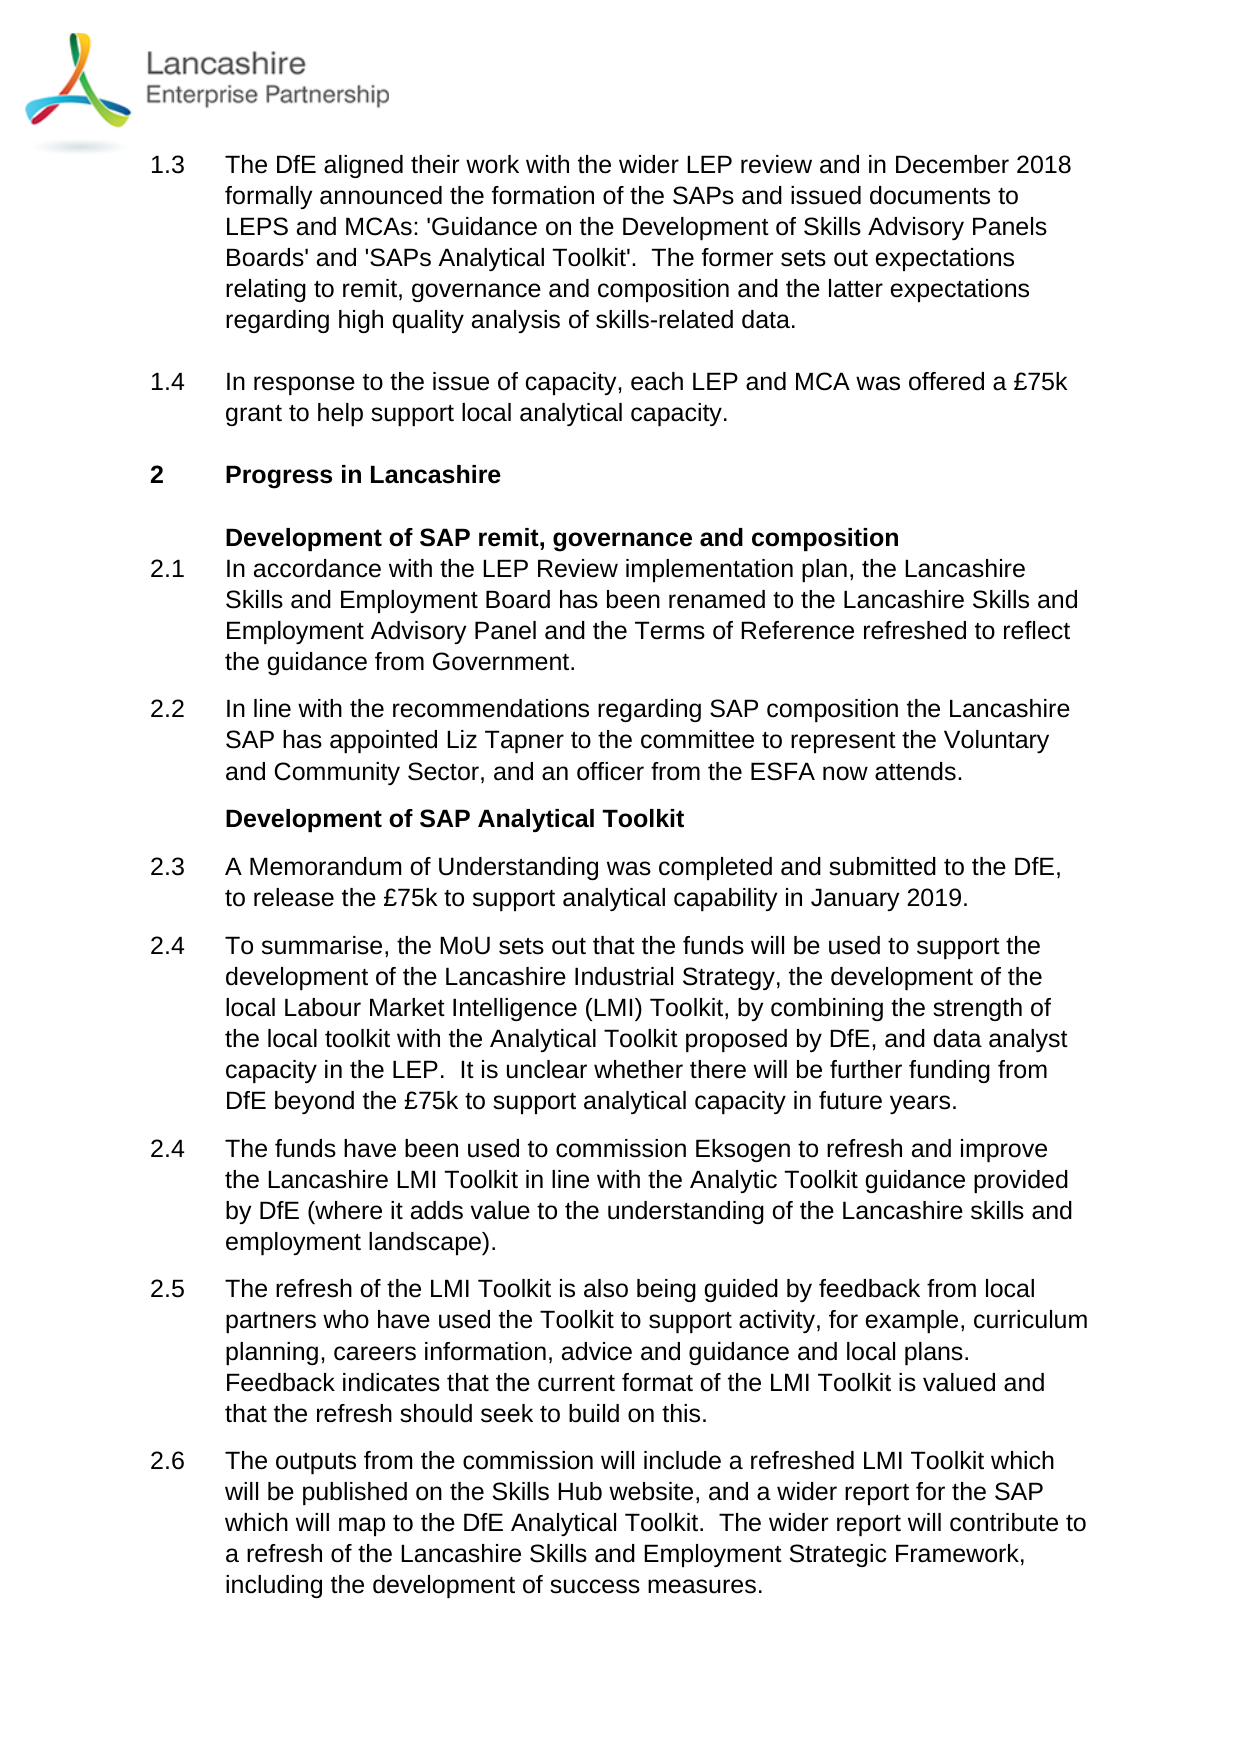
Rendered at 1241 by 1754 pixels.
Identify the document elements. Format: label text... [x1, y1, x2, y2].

text 2.5 The refresh of the LMI Toolkit is also being guided by feedback from local partners who have used the Toolkit to support activity, for example, curriculum planning, careers information, advice and guidance and local plans. Feedback indicates that the current format of the LMI Toolkit is valued and that the refresh should seek to build on this. [150, 1274, 1090, 1427]
text 2.4 The funds have been used to commission Eksogen to refresh and improve the Lancashire LMI Toolkit in line with the Analytic Toolkit guidance provided by DfE (where it adds value to the understanding of the Lancashire skills and employment landscape). [150, 1133, 1090, 1255]
text Development of SAP Analytical Toolkit [150, 804, 1090, 833]
picture [25, 33, 389, 155]
list In response to the issue of capacity, each LEP and MCA was offered a £75k grant to help support local analytical capacity. [150, 367, 1090, 427]
text Development of SAP remit, governance and composition [225, 522, 1090, 551]
list The DfE aligned their work with the wider LEP review and in December 2018 formally announced the formation of the SAPs and issued documents to LEPS and MCAs: 'Guidance on the Development of Skills Advisory Panels Boards' and 'SAPs Analytical Toolkit'. The former sets out expectations relating to remit, governance and composition and the latter expectations regarding high quality analysis of skills-related data. [150, 150, 1090, 334]
list Progress in Lancashire [150, 460, 1090, 489]
text 2.6 The outputs from the commission will include a refreshed LMI Toolkit which will be published on the Skills Hub website, and a wider report for the SAP which will map to the DfE Analytical Toolkit. The wider report will contribute to a refresh of the Lancashire Skills and Employment Strategic Framework, including the development of success measures. [150, 1446, 1090, 1599]
text 2.2 In line with the recommendations regarding SAP composition the Lancashire SAP has appointed Liz Tapner to the committee to represent the Voluntary and Community Sector, and an officer from the ESFA now attends. [150, 694, 1090, 785]
text 2.4 To summarise, the MoU sets out that the funds will be used to support the development of the Lancashire Industrial Strategy, the development of the local Labour Market Intelligence (LMI) Toolkit, by combining the strength of the local toolkit with the Analytical Toolkit proposed by DfE, and data analyst capacity in the LEP. It is unclear whether there will be further funding from DfE beyond the £75k to support analytical capacity in future years. [150, 931, 1090, 1114]
text 2.3 A Memorandum of Understanding was completed and submitted to the DfE, to release the £75k to support analytical capability in January 2019. [150, 852, 1090, 912]
text 2.1 In accordance with the LEP Review implementation plan, the Lancashire Skills and Employment Board has been renamed to the Lancashire Skills and Employment Advisory Panel and the Terms of Reference refreshed to reflect the guidance from Government. [150, 553, 1090, 675]
